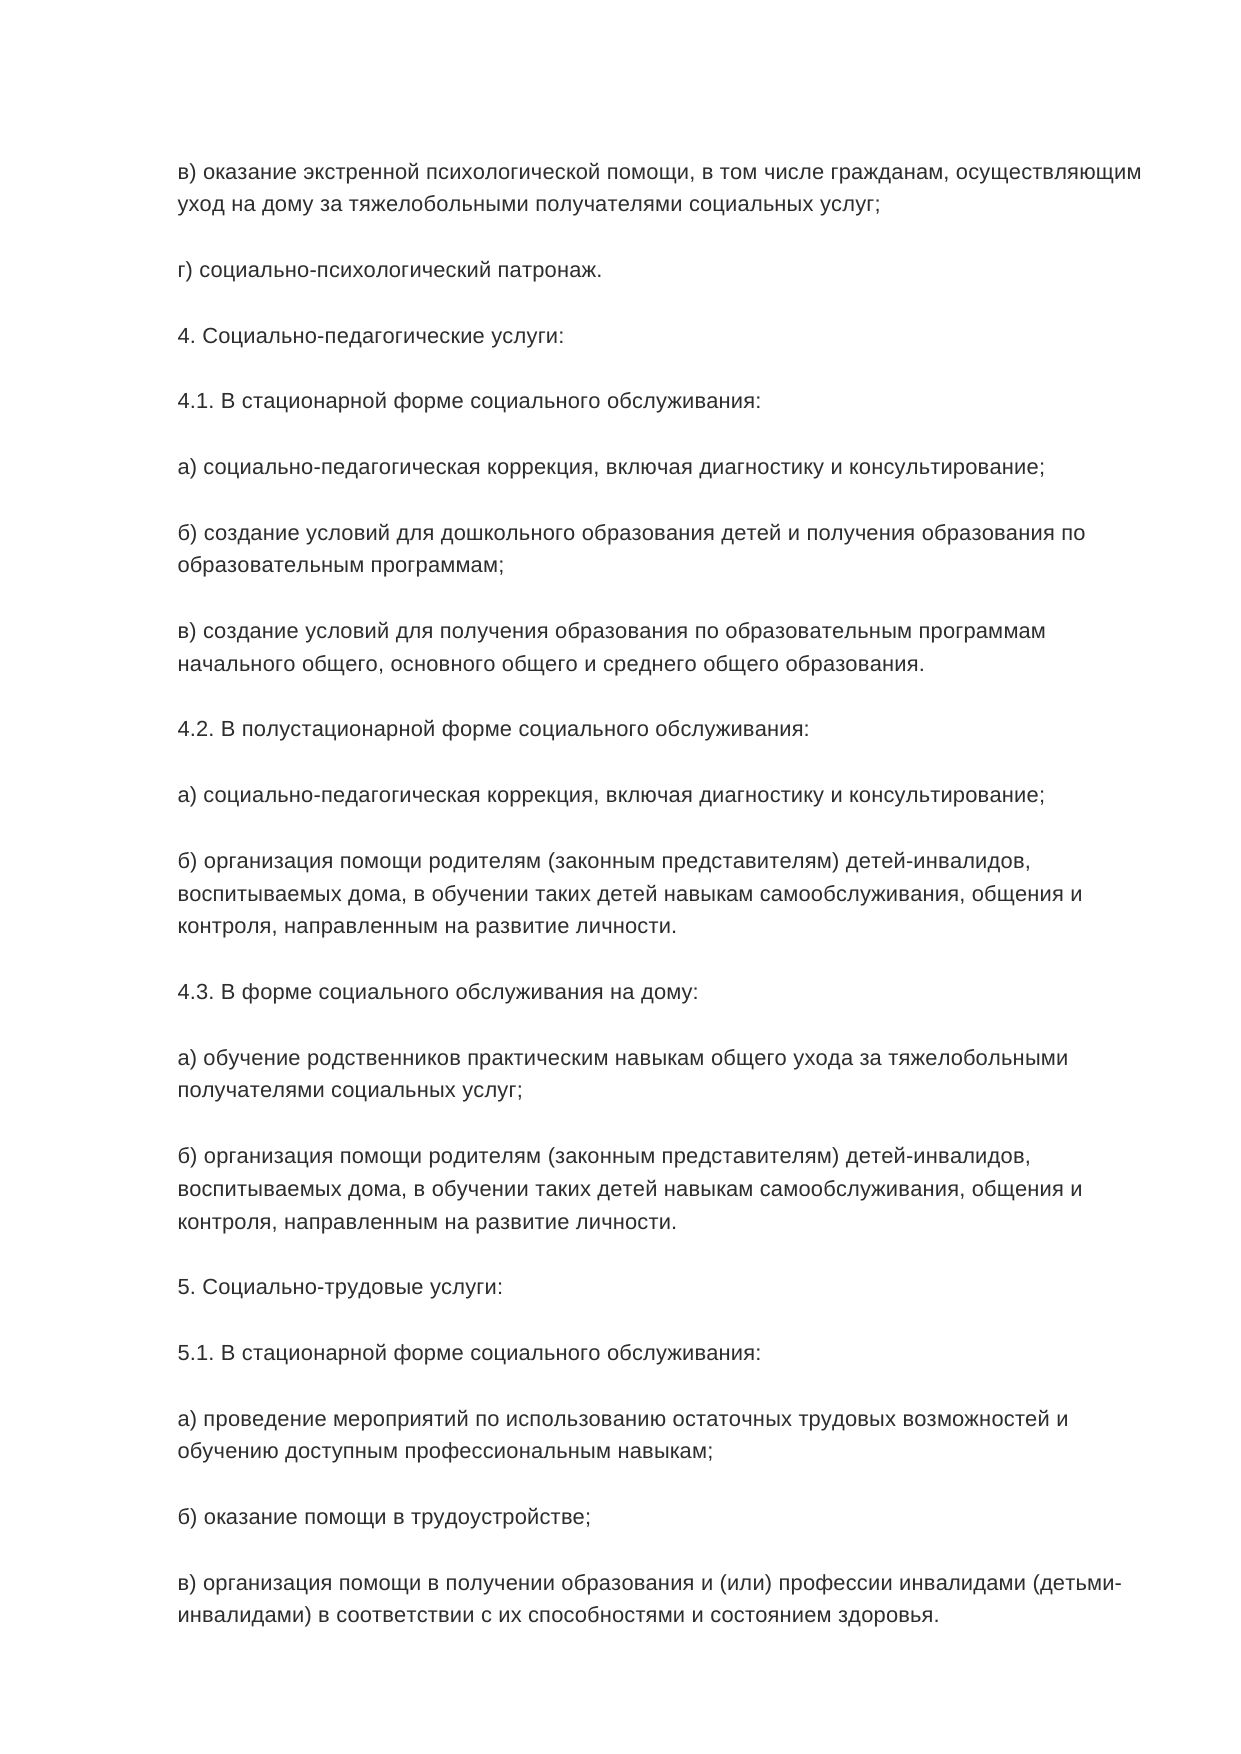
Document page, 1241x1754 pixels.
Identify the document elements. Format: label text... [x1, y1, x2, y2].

text в) организация помощи в получении образования и (или) профессии инвалидами (детьми-инвалидами) в соответствии с их способностями и состоянием здоровья. [177, 1529, 1152, 1627]
text 5.1. В стационарной форме социального обслуживания: [177, 1299, 1152, 1365]
text а) проведение мероприятий по использованию остаточных трудовых возможностей и обучению доступным профессиональным навыкам; [177, 1365, 1152, 1463]
text 4.3. В форме социального обслуживания на дому: [177, 938, 1152, 1004]
text 4. Социально-педагогические услуги: [177, 282, 1152, 348]
text 4.1. В стационарной форме социального обслуживания: [177, 348, 1152, 413]
text в) оказание экстренной психологической помощи, в том числе гражданам, осуществляющим уход на дому за тяжелобольными получателями социальных услуг; [177, 118, 1152, 217]
text 4.2. В полустационарной форме социального обслуживания: [177, 676, 1152, 742]
text б) организация помощи родителям (законным представителям) детей-инвалидов, воспитываемых дома, в обучении таких детей навыкам самообслуживания, общения и контроля, направленным на развитие личности. [177, 1102, 1152, 1234]
text а) социально-педагогическая коррекция, включая диагностику и консультирование; [177, 413, 1152, 479]
text б) создание условий для дошкольного образования детей и получения образования по образовательным программам; [177, 479, 1152, 577]
text 5. Социально-трудовые услуги: [177, 1234, 1152, 1299]
text а) обучение родственников практическим навыкам общего ухода за тяжелобольными получателями социальных услуг; [177, 1004, 1152, 1102]
text а) социально-педагогическая коррекция, включая диагностику и консультирование; [177, 742, 1152, 807]
text г) социально-психологический патронаж. [177, 217, 1152, 282]
text б) организация помощи родителям (законным представителям) детей-инвалидов, воспитываемых дома, в обучении таких детей навыкам самообслуживания, общения и контроля, направленным на развитие личности. [177, 807, 1152, 938]
text б) оказание помощи в трудоустройстве; [177, 1463, 1152, 1529]
text в) создание условий для получения образования по образовательным программам начального общего, основного общего и среднего общего образования. [177, 577, 1152, 676]
